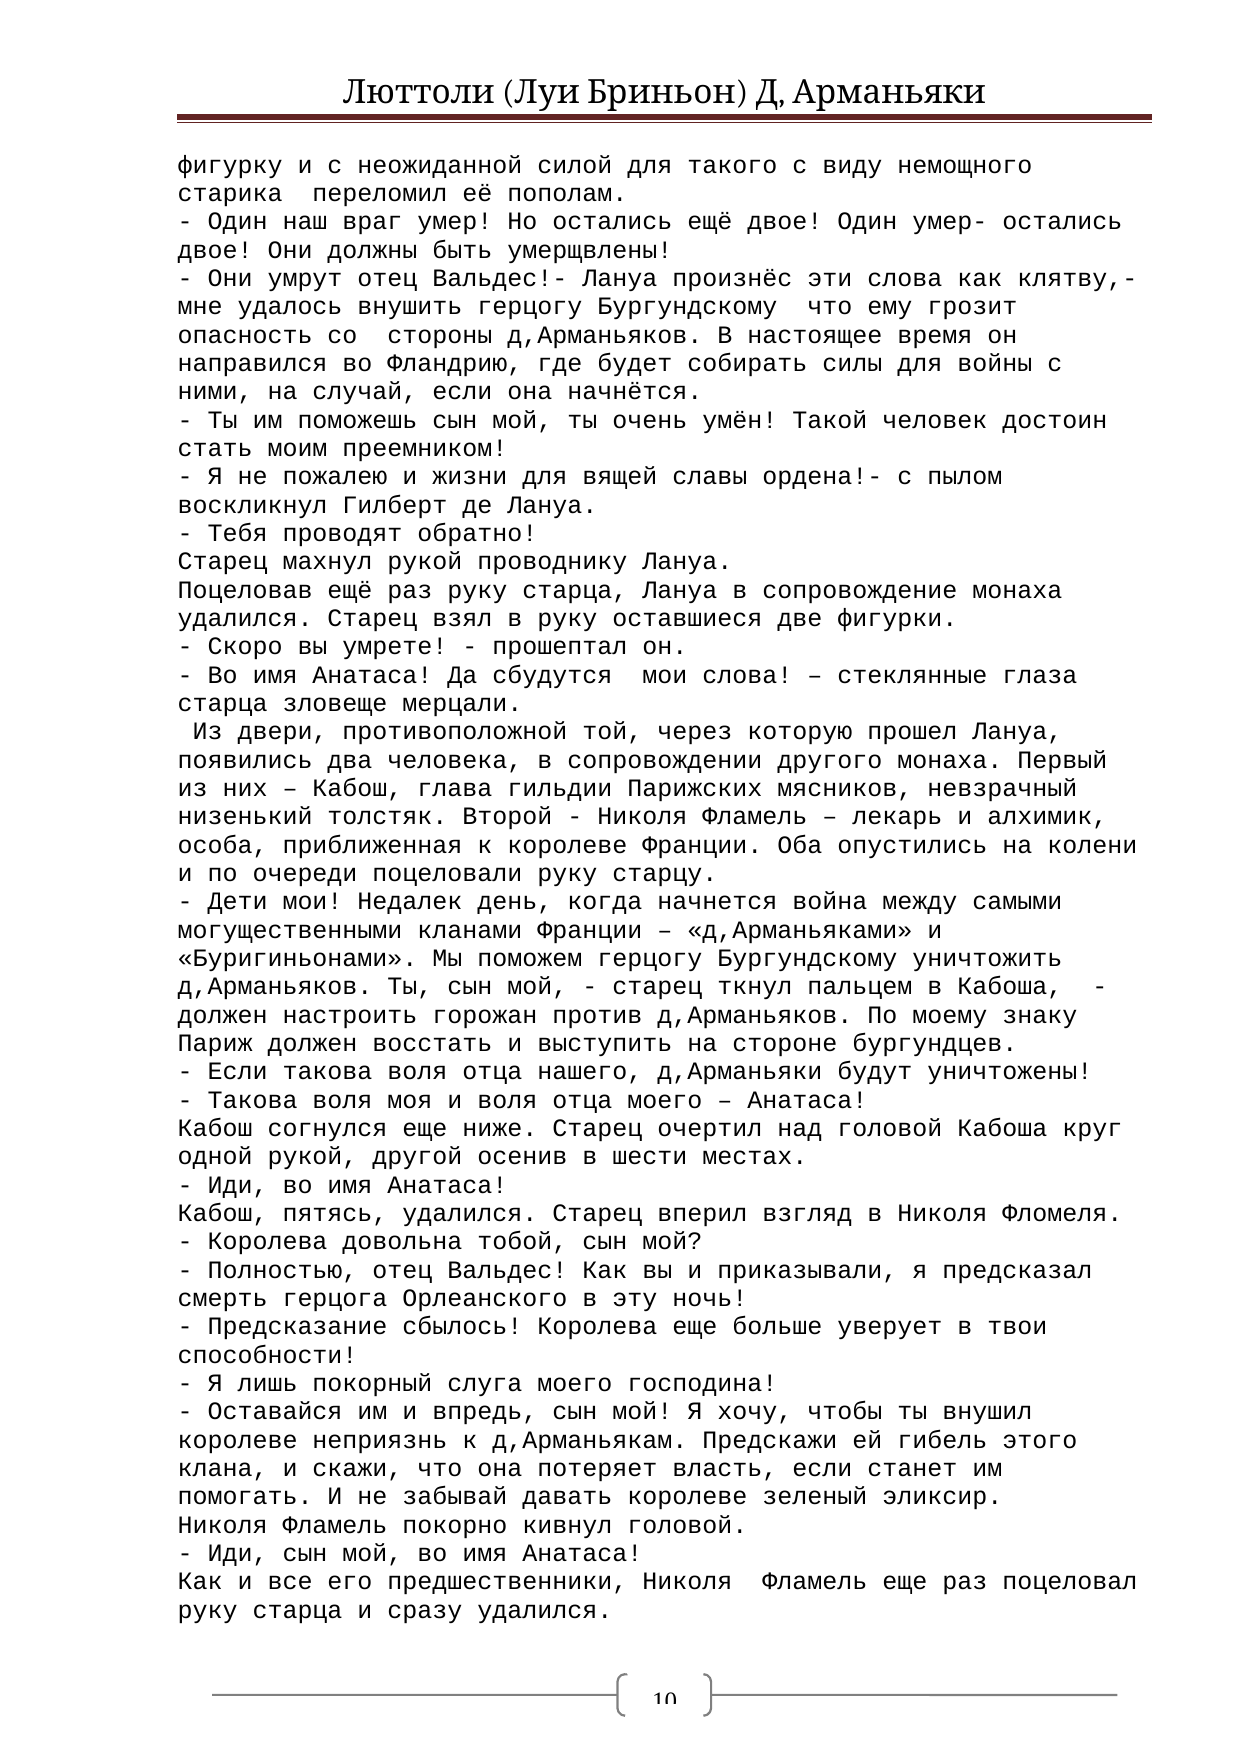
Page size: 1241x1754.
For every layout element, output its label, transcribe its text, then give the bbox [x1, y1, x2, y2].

text - Я не пожалею и жизни для вящей славы ордена!- с пылом воскликнул Гилберт де Лануа. [177, 464, 1152, 521]
text - Иди, сын мой, во имя Анатаса! [177, 1541, 1152, 1569]
text - Полностью, отец Вальдес! Как вы и приказывали, я предсказал смерть герцога Орлеанского в эту ночь! [177, 1257, 1152, 1314]
text - Если такова воля отца нашего, д,Арманьяки будут уничтожены! [177, 1059, 1152, 1087]
text - Иди, во имя Анатаса! [177, 1172, 1152, 1201]
text - Предсказание сбылось! Королева еще больше уверует в твои способности! [177, 1314, 1152, 1371]
text - Я лишь покорный слуга моего господина! [177, 1371, 1152, 1399]
text Старец махнул рукой проводнику Лануа. [177, 549, 1152, 577]
text Кабош, пятясь, удалился. Старец вперил взгляд в Николя Фломеля. [177, 1201, 1152, 1229]
text Из двери, противоположной той, через которую прошел Лануа, появились два человека, в сопровождении другого монаха. Первый из них – Кабош, глава гильдии Парижских мясников, невзрачный низенький толстяк. Второй - Николя Фламель – лекарь и алхимик, особа, приближенная к королеве Франции. Оба опустились на колени и по очереди поцеловали руку старцу. [177, 719, 1152, 889]
text - Ты им поможешь сын мой, ты очень умён! Такой человек достоин стать моим преемником! [177, 407, 1152, 464]
text Николя Фламель покорно кивнул головой. [177, 1512, 1152, 1541]
text Кабош согнулся еще ниже. Старец очертил над головой Кабоша круг одной рукой, другой осенив в шести местах. [177, 1116, 1152, 1172]
text - Оставайся им и впредь, сын мой! Я хочу, чтобы ты внушил королеве неприязнь к д,Арманьякам. Предскажи ей гибель этого клана, и скажи, что она потеряет власть, если станет им помогать. И не забывай давать королеве зеленый эликсир. [177, 1399, 1152, 1512]
text - Скоро вы умрете! - прошептал он. [177, 634, 1152, 662]
text - Тебя проводят обратно! [177, 521, 1152, 549]
text - Дети мои! Недалек день, когда начнется война между самыми могущественными кланами Франции – «д,Арманьяками» и «Буригиньонами». Мы поможем герцогу Бургундскому уничтожить д,Арманьяков. Ты, сын мой, - старец ткнул пальцем в Кабоша, - должен настроить горожан против д,Арманьяков. По моему знаку Париж должен восстать и выступить на стороне бургундцев. [177, 889, 1152, 1059]
text Поцеловав ещё раз руку старца, Лануа в сопровождение монаха удалился. Старец взял в руку оставшиеся две фигурки. [177, 577, 1152, 634]
text - Такова воля моя и воля отца моего – Анатаса! [177, 1087, 1152, 1116]
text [177, 152, 1152, 209]
text - Один наш враг умер! Но остались ещё двое! Один умер- остались двое! Они должны быть умерщвлены! [177, 209, 1152, 266]
text - Они умрут отец Вальдес!- Лануа произнёс эти слова как клятву,- мне удалось внушить герцогу Бургундскому что ему грозит опасность со стороны д,Арманьяков. В настоящее время он направился во Фландрию, где будет собирать силы для войны с ними, на случай, если она начнётся. [177, 266, 1152, 407]
text - Королева довольна тобой, сын мой? [177, 1229, 1152, 1257]
text - Во имя Анатаса! Да сбудутся мои слова! – стеклянные глаза старца зловеще мерцали. [177, 662, 1152, 719]
text Как и все его предшественники, Николя Фламель еще раз поцеловал руку старца и сразу удалился. [177, 1569, 1152, 1626]
